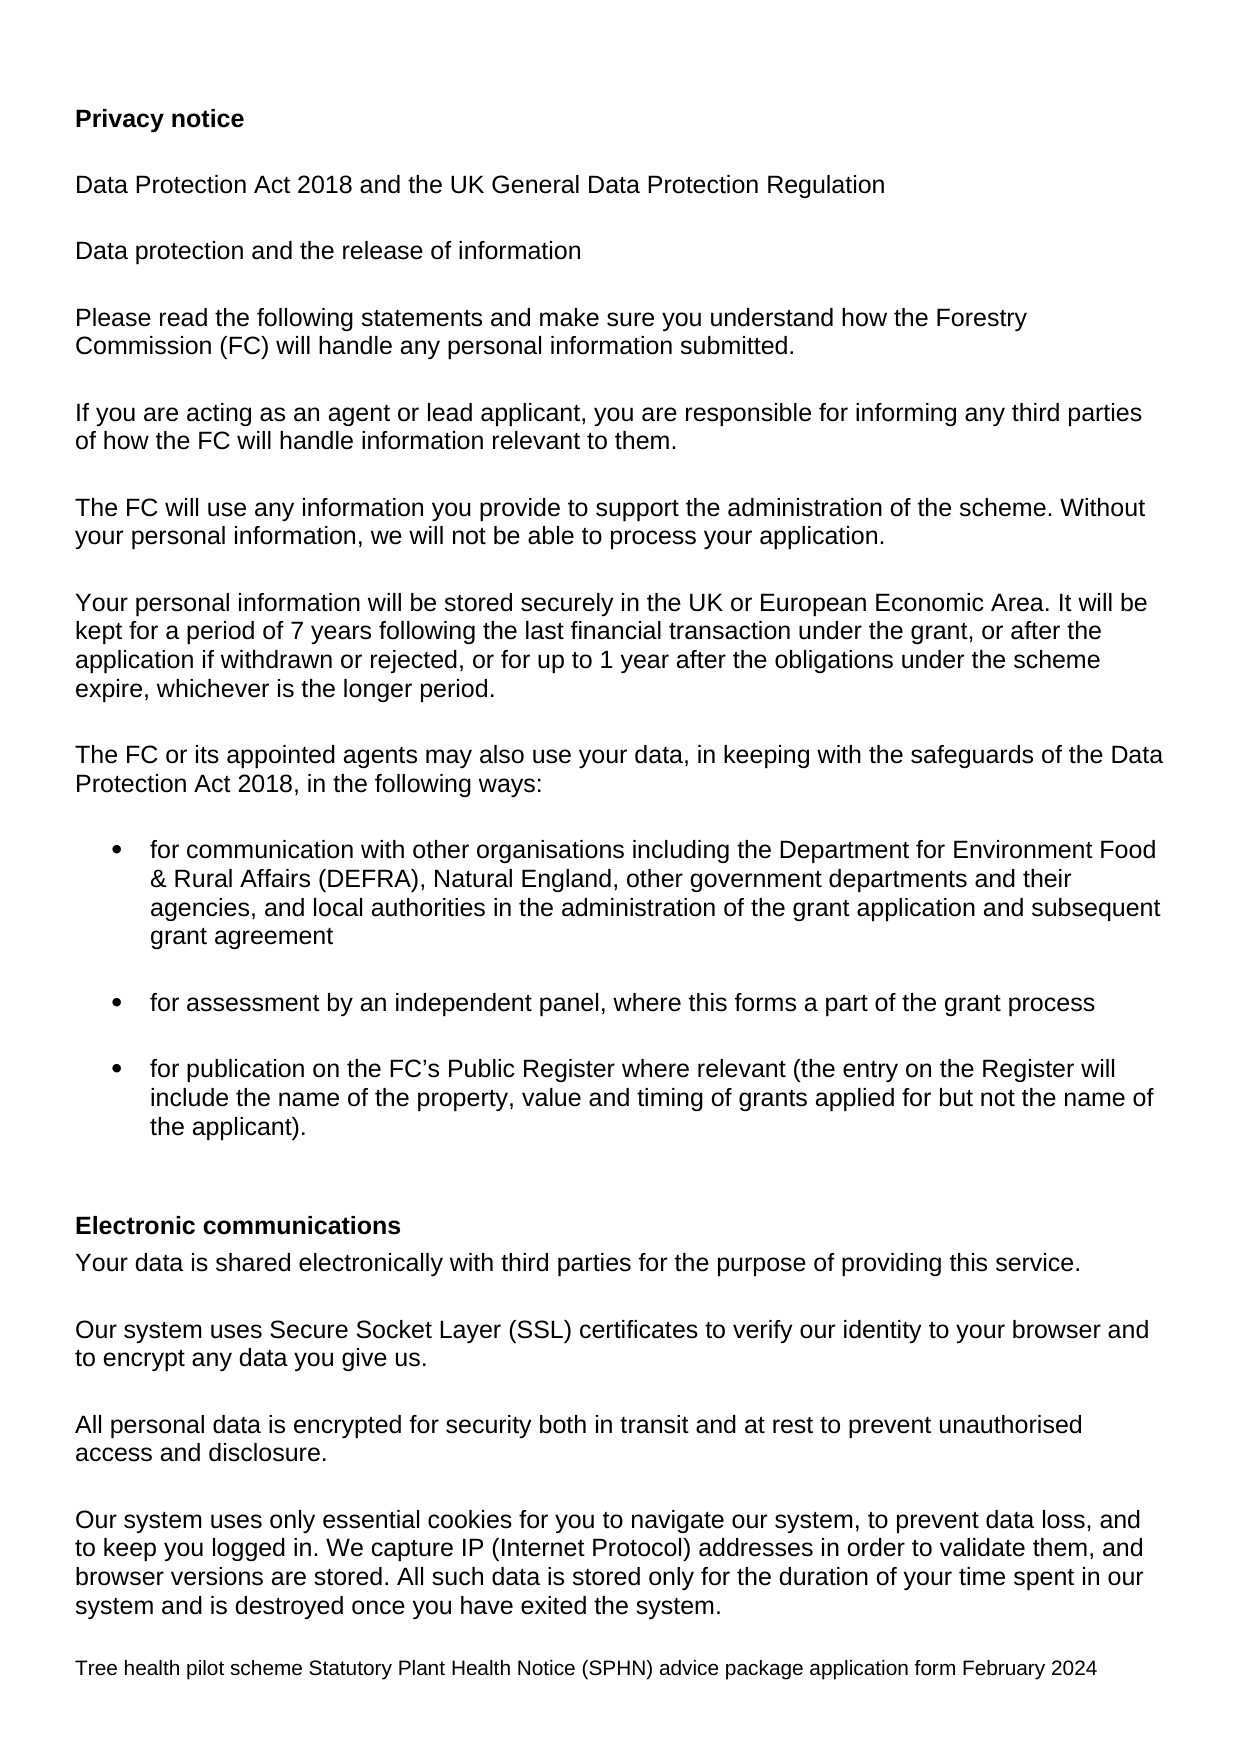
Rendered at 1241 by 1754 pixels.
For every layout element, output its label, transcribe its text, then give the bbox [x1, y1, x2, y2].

text Your personal information will be stored securely in the UK or European Economic Area. It will be kept for a period of 7 years following the last financial transaction under the grant, or after the application if withdrawn or rejected, or for up to 1 year after the obligations under the scheme expire, whichever is the longer period. [75, 587, 1165, 702]
text Data Protection Act 2018 and the UK General Data Protection Regulation [75, 141, 1165, 199]
text Data protection and the release of information [75, 236, 1165, 265]
text Our system uses only essential cookies for you to navigate our system, to prevent data loss, and to keep you logged in. We capture IP (Internet Protocol) addresses in order to validate them, and browser versions are stored. All such data is stored only for the duration of your time spent in our system and is destroyed once you have exited the system. [75, 1505, 1165, 1620]
list for assessment by an independent panel, where this forms a part of the grant process [112, 988, 1165, 1016]
subtitle Electronic communications [75, 1178, 1165, 1240]
text Please read the following statements and make sure you understand how the Forestry Commission (FC) will handle any personal information submitted. [75, 302, 1165, 360]
text All personal data is encrypted for security both in transit and at rest to prevent unauthorised access and disclosure. [75, 1410, 1165, 1467]
subtitle Privacy notice [75, 104, 1165, 133]
text The FC will use any information you provide to support the administration of the scheme. Without your personal information, we will not be able to process your application. [75, 492, 1165, 550]
text If you are acting as an agent or lead applicant, you are responsible for informing any third parties of how the FC will handle information relevant to them. [75, 397, 1165, 455]
text Your data is shared electronically with third parties for the purpose of providing this service. [75, 1248, 1165, 1277]
list for publication on the FC’s Public Register where relevant (the entry on the Register will include the name of the property, value and timing of grants applied for but not the name of the applicant). [112, 1054, 1165, 1140]
list for communication with other organisations including the Department for Environment Food & Rural Affairs (DEFRA), Natural England, other government departments and their agencies, and local authorities in the administration of the grant application and subsequent grant agreement [112, 835, 1165, 950]
text The FC or its appointed agents may also use your data, in keeping with the safeguards of the Data Protection Act 2018, in the following ways: [75, 740, 1165, 797]
text Our system uses Secure Socket Layer (SSL) certificates to verify our identity to your browser and to encrypt any data you give us. [75, 1315, 1165, 1372]
